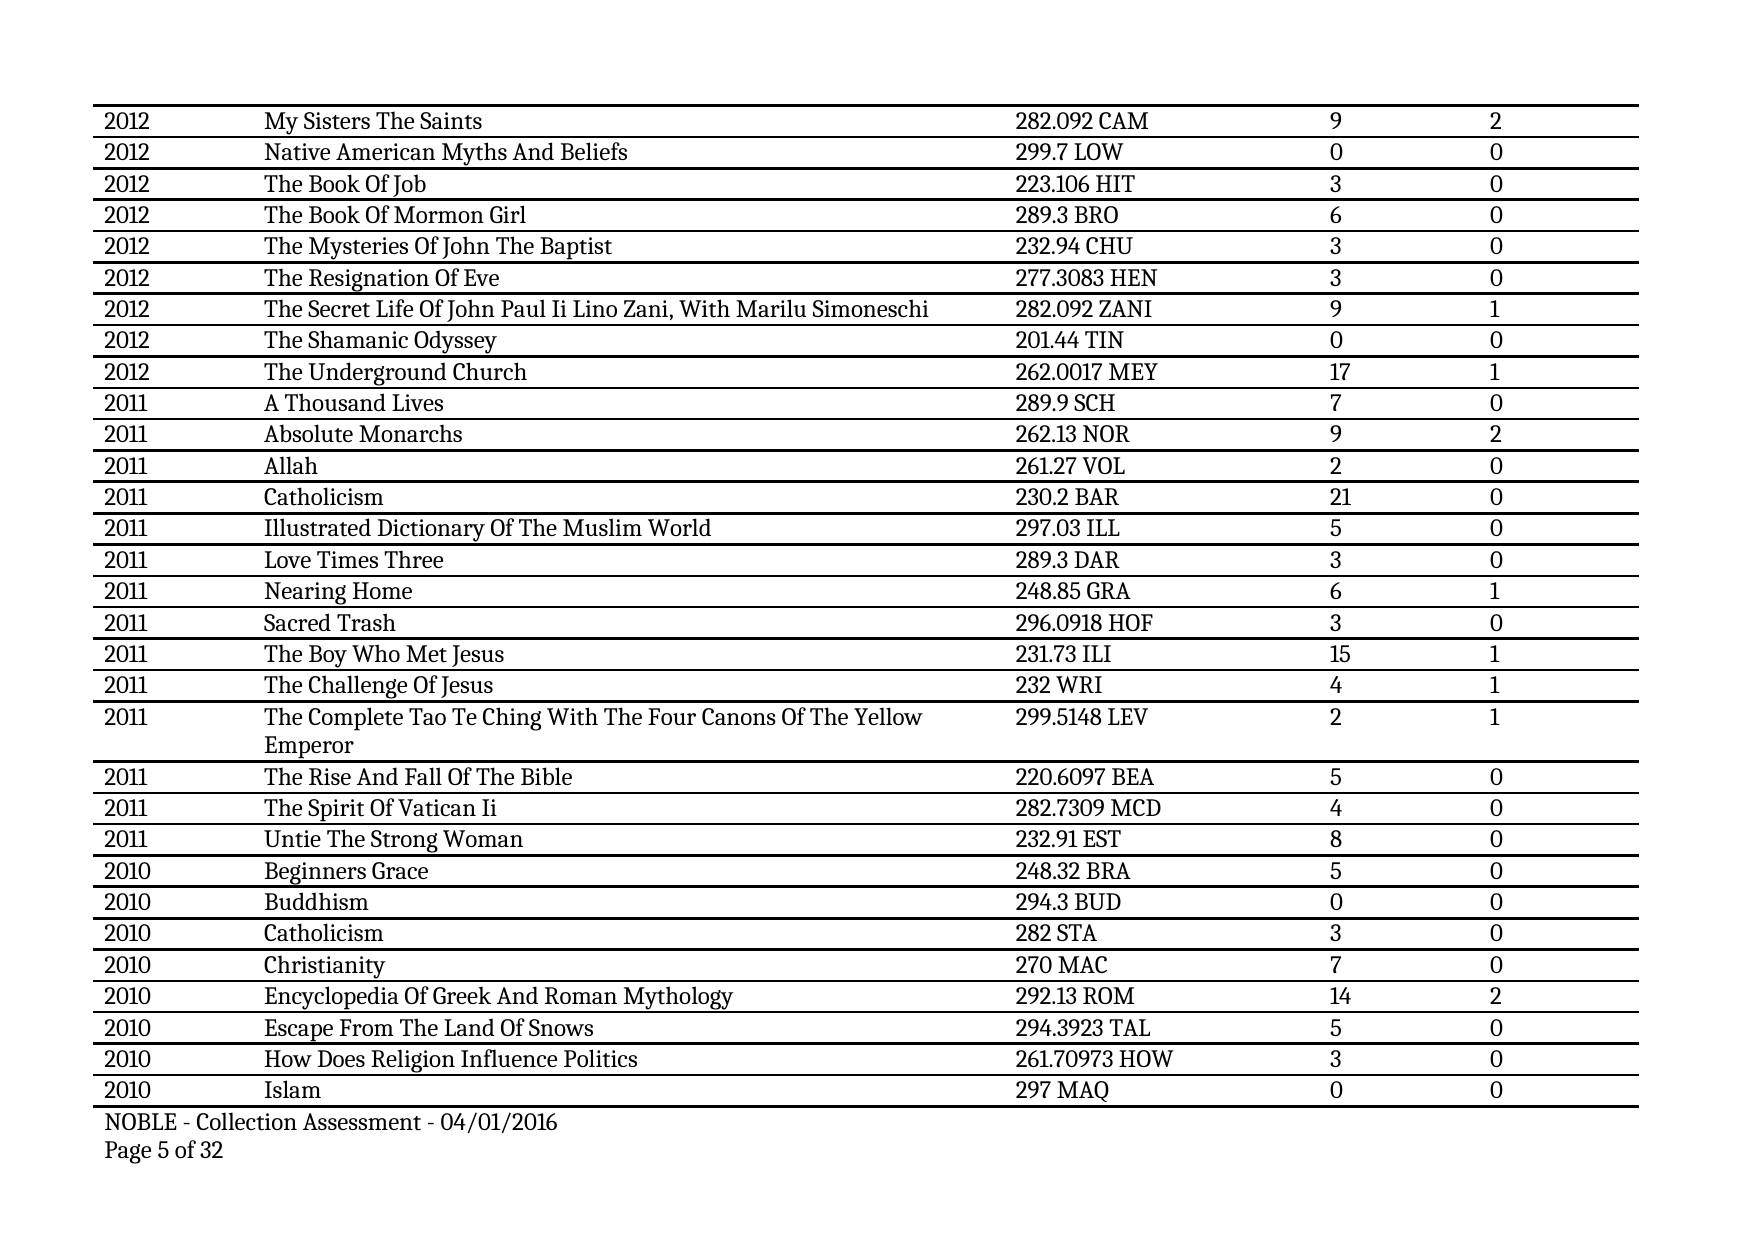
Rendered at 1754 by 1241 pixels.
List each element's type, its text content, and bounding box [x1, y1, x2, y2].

table_cell Love Times Three [253, 546, 999, 574]
table_cell 5 [1319, 1013, 1478, 1042]
table_cell Nearing Home [253, 577, 999, 606]
table_cell 0 [1479, 389, 1638, 418]
table_cell 0 [1479, 515, 1638, 543]
table_cell 9 [1319, 295, 1478, 324]
table_cell 2010 [93, 951, 253, 979]
table_cell 2012 [93, 138, 253, 167]
table_cell 277.3083 HEN [999, 264, 1319, 292]
table_cell 5 [1319, 515, 1478, 543]
table_cell 0 [1479, 920, 1638, 948]
table_cell 0 [1479, 888, 1638, 917]
table_cell 2012 [93, 201, 253, 229]
table_cell 2010 [93, 1013, 253, 1042]
table_cell Untie The Strong Woman [253, 825, 999, 854]
table_cell 270 MAC [999, 951, 1319, 979]
table_cell The Challenge Of Jesus [253, 671, 999, 700]
table_cell 1 [1479, 671, 1638, 700]
table_cell 2012 [93, 232, 253, 261]
table_cell The Secret Life Of John Paul Ii Lino Zani, With Marilu Simoneschi [253, 295, 999, 324]
table_cell 2011 [93, 515, 253, 543]
table_cell 0 [1479, 264, 1638, 292]
table_cell 0 [1479, 951, 1638, 979]
table_cell 1 [1479, 640, 1638, 668]
table_cell 230.2 BAR [999, 483, 1319, 512]
table_cell 299.7 LOW [999, 138, 1319, 167]
table_cell 299.5148 LEV [999, 703, 1319, 760]
table_cell 2011 [93, 546, 253, 574]
table_cell 0 [1479, 232, 1638, 261]
table_cell 289.9 SCH [999, 389, 1319, 418]
table_cell 0 [1479, 138, 1638, 167]
table_cell 3 [1319, 1045, 1478, 1073]
table_cell 3 [1319, 546, 1478, 574]
table_cell 289.3 DAR [999, 546, 1319, 574]
table_cell 262.0017 MEY [999, 358, 1319, 386]
table_cell 262.13 NOR [999, 420, 1319, 449]
table_cell 296.0918 HOF [999, 608, 1319, 637]
table_cell 17 [1319, 358, 1478, 386]
table_cell 0 [1479, 201, 1638, 229]
table_cell 261.70973 HOW [999, 1045, 1319, 1073]
table_cell 2011 [93, 452, 253, 480]
table_cell 294.3923 TAL [999, 1013, 1319, 1042]
table_cell Illustrated Dictionary Of The Muslim World [253, 515, 999, 543]
table_cell 9 [1319, 107, 1478, 136]
table_cell 1 [1479, 703, 1638, 760]
table_cell 2 [1479, 420, 1638, 449]
table_cell The Boy Who Met Jesus [253, 640, 999, 668]
table_cell 6 [1319, 577, 1478, 606]
table_cell Christianity [253, 951, 999, 979]
table_cell 0 [1479, 452, 1638, 480]
table_cell 232.91 EST [999, 825, 1319, 854]
table_cell 282.092 CAM [999, 107, 1319, 136]
table_cell 2011 [93, 640, 253, 668]
table_cell Escape From The Land Of Snows [253, 1013, 999, 1042]
table_cell 2010 [93, 1076, 253, 1105]
table_cell 0 [1479, 763, 1638, 791]
table_cell 282.092 ZANI [999, 295, 1319, 324]
table_cell 3 [1319, 170, 1478, 198]
table_cell 248.85 GRA [999, 577, 1319, 606]
table_cell 2011 [93, 763, 253, 791]
table_cell Buddhism [253, 888, 999, 917]
table_cell 2010 [93, 888, 253, 917]
table_cell 5 [1319, 763, 1478, 791]
table_cell 297 MAQ [999, 1076, 1319, 1105]
table_cell 2012 [93, 326, 253, 355]
table_cell Sacred Trash [253, 608, 999, 637]
table_cell 2011 [93, 483, 253, 512]
table_cell 21 [1319, 483, 1478, 512]
table_cell 14 [1319, 982, 1478, 1011]
table_cell 3 [1319, 232, 1478, 261]
table_cell 0 [1479, 1076, 1638, 1105]
table_cell 2012 [93, 295, 253, 324]
table_cell 2011 [93, 671, 253, 700]
table_cell 0 [1479, 825, 1638, 854]
table_cell A Thousand Lives [253, 389, 999, 418]
table_cell 220.6097 BEA [999, 763, 1319, 791]
table_cell 0 [1479, 1013, 1638, 1042]
table_cell 2012 [93, 358, 253, 386]
table_cell 289.3 BRO [999, 201, 1319, 229]
table_cell Beginners Grace [253, 857, 999, 885]
table_cell The Resignation Of Eve [253, 264, 999, 292]
table_cell 7 [1319, 389, 1478, 418]
table_cell Encyclopedia Of Greek And Roman Mythology [253, 982, 999, 1011]
table_cell Native American Myths And Beliefs [253, 138, 999, 167]
table_cell The Shamanic Odyssey [253, 326, 999, 355]
table_cell 2011 [93, 577, 253, 606]
table_cell 4 [1319, 794, 1478, 823]
table_cell 4 [1319, 671, 1478, 700]
table_cell 261.27 VOL [999, 452, 1319, 480]
table_cell Allah [253, 452, 999, 480]
table_cell 282.7309 MCD [999, 794, 1319, 823]
table_cell 2010 [93, 1045, 253, 1073]
table_cell 297.03 ILL [999, 515, 1319, 543]
table_cell 292.13 ROM [999, 982, 1319, 1011]
table_cell The Spirit Of Vatican Ii [253, 794, 999, 823]
table_cell 0 [1479, 794, 1638, 823]
table_cell 2010 [93, 857, 253, 885]
table_cell 232 WRI [999, 671, 1319, 700]
table_cell 0 [1479, 546, 1638, 574]
table_cell 0 [1319, 1076, 1478, 1105]
table_cell 248.32 BRA [999, 857, 1319, 885]
table_cell 2 [1479, 982, 1638, 1011]
table_cell Absolute Monarchs [253, 420, 999, 449]
table_cell The Underground Church [253, 358, 999, 386]
table_cell 223.106 HIT [999, 170, 1319, 198]
table_cell 0 [1479, 1045, 1638, 1073]
table_cell 2010 [93, 920, 253, 948]
table_cell Catholicism [253, 483, 999, 512]
table_cell 5 [1319, 857, 1478, 885]
table_cell 294.3 BUD [999, 888, 1319, 917]
table_cell 282 STA [999, 920, 1319, 948]
table_cell 0 [1319, 138, 1478, 167]
table_cell Catholicism [253, 920, 999, 948]
table_cell 0 [1319, 888, 1478, 917]
table_cell The Book Of Mormon Girl [253, 201, 999, 229]
table_cell 3 [1319, 920, 1478, 948]
table_cell 2011 [93, 703, 253, 760]
table_cell 2011 [93, 794, 253, 823]
table_cell 231.73 ILI [999, 640, 1319, 668]
table_cell 2011 [93, 420, 253, 449]
table_cell The Rise And Fall Of The Bible [253, 763, 999, 791]
table_cell 9 [1319, 420, 1478, 449]
table_cell 2011 [93, 608, 253, 637]
table_cell 1 [1479, 577, 1638, 606]
table_cell The Complete Tao Te Ching With The Four Canons Of The Yellow Emperor [253, 703, 999, 760]
table_cell 1 [1479, 358, 1638, 386]
table_cell 0 [1319, 326, 1478, 355]
table_cell 2012 [93, 107, 253, 136]
table_cell 2 [1319, 703, 1478, 760]
table_cell Islam [253, 1076, 999, 1105]
table_cell 3 [1319, 608, 1478, 637]
table_cell The Mysteries Of John The Baptist [253, 232, 999, 261]
table_cell 0 [1479, 170, 1638, 198]
table_cell 0 [1479, 483, 1638, 512]
table_cell 8 [1319, 825, 1478, 854]
table_cell 1 [1479, 295, 1638, 324]
table_cell 2010 [93, 982, 253, 1011]
table_cell 2012 [93, 264, 253, 292]
table_cell 201.44 TIN [999, 326, 1319, 355]
table_cell 2011 [93, 825, 253, 854]
table_cell 2 [1319, 452, 1478, 480]
table_cell 2012 [93, 170, 253, 198]
table_cell 2011 [93, 389, 253, 418]
table_cell 0 [1479, 608, 1638, 637]
table_cell My Sisters The Saints [253, 107, 999, 136]
table_cell 3 [1319, 264, 1478, 292]
table_cell 0 [1479, 857, 1638, 885]
table_cell The Book Of Job [253, 170, 999, 198]
table_cell 6 [1319, 201, 1478, 229]
table_cell 2 [1479, 107, 1638, 136]
table_cell 0 [1479, 326, 1638, 355]
table_cell 7 [1319, 951, 1478, 979]
table_cell How Does Religion Influence Politics [253, 1045, 999, 1073]
table_cell 232.94 CHU [999, 232, 1319, 261]
table_cell 15 [1319, 640, 1478, 668]
